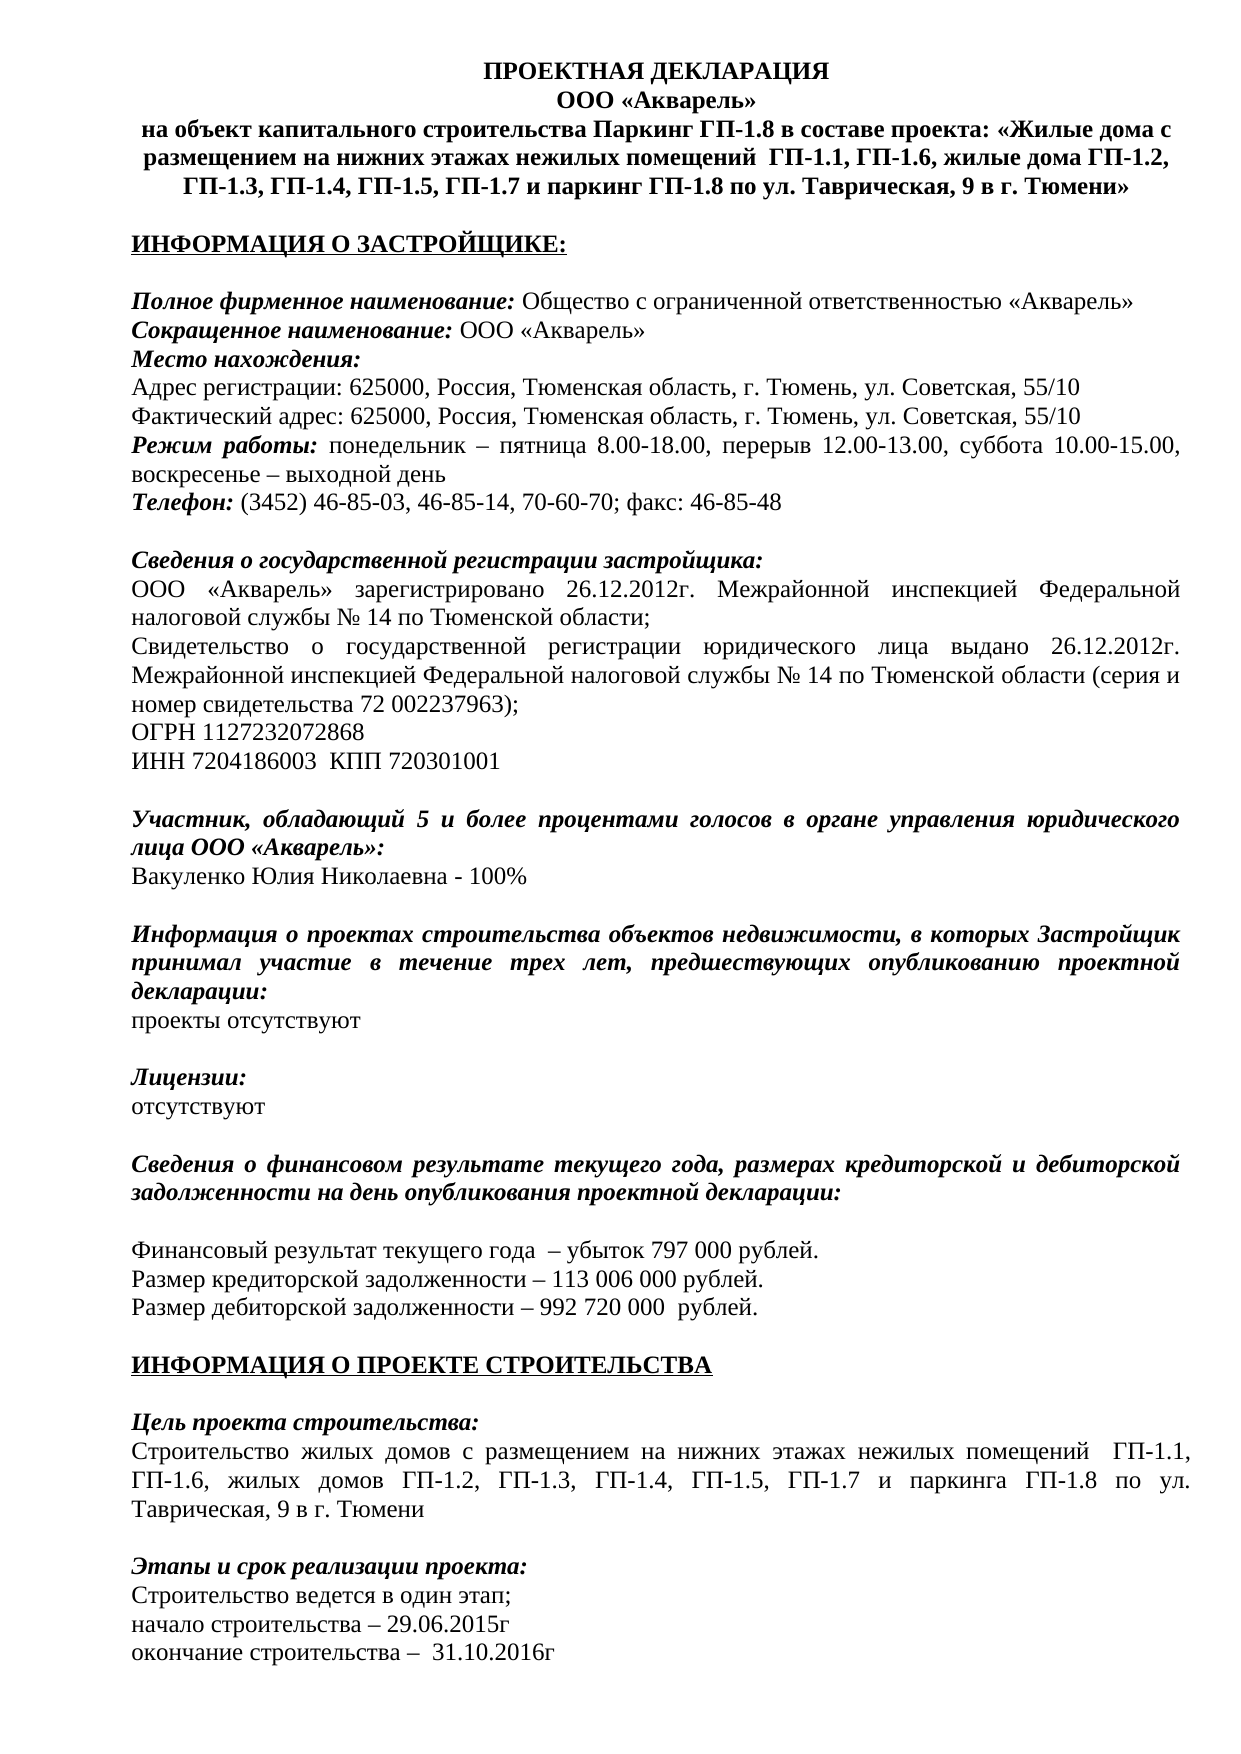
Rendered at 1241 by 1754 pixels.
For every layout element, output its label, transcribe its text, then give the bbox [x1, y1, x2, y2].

text начало строительства – 29.06.2015г [131, 1609, 1192, 1637]
text Фактический адрес: 625000, Россия, Тюменская область, г. Тюмень, ул. Советская, 55/10 [131, 401, 1181, 430]
text окончание строительства – 31.10.2016г [131, 1637, 1192, 1666]
text Сведения о финансовом результате текущего года, размерах кредиторской и дебиторской задолженности на день опубликования проектной декларации: [131, 1149, 1181, 1206]
text Место нахождения: [131, 344, 1181, 372]
text Размер дебиторской задолженности – 992 720 000 рублей. [131, 1292, 1192, 1321]
text Строительство ведется в один этап; [131, 1580, 1192, 1609]
text Участник, обладающий 5 и более процентами голосов в органе управления юридического лица ООО «Акварель»: [131, 804, 1181, 861]
subtitle ООО «Акварель» [131, 85, 1181, 114]
text ГП-1.3, ГП-1.4, ГП-1.5, ГП-1.7 и паркинг ГП-1.8 по ул. Таврическая, 9 в г. Тюмени» [131, 171, 1181, 200]
text Лицензии: [131, 1062, 1181, 1091]
text Полное фирменное наименование: Общество с ограниченной ответственностью «Акварель» [131, 286, 1181, 315]
text Телефон: (3452) 46-85-03, 46-85-14, 70-60-70; факс: 46-85-48 [131, 487, 1181, 516]
text Вакуленко Юлия Николаевна - 100% [448, 861, 1181, 890]
text Информация о проектах строительства объектов недвижимости, в которых Застройщик принимал участие в течение трех лет, предшествующих опубликованию проектной декларации: [131, 919, 1181, 1005]
text на объект капитального строительства Паркинг ГП-1.8 в составе проекта: «Жилые дома с размещением на нижних этажах нежилых помещений ГП-1.1, ГП-1.6, жилые дома ГП-1.2, [131, 114, 1181, 171]
text отсутствуют [131, 1091, 1181, 1120]
text Этапы и срок реализации проекта: [131, 1551, 1192, 1580]
text проекты отсутствуют [131, 1005, 1181, 1034]
text ИНФОРМАЦИЯ О ПРОЕКТЕ СТРОИТЕЛЬСТВА [131, 1350, 1192, 1379]
text Сокращенное наименование: ООО «Акварель» [131, 315, 1181, 344]
text ИНН 7204186003 КПП 720301001 [131, 746, 1181, 775]
text ПРОЕКТНАЯ ДЕКЛАРАЦИЯ [131, 56, 1181, 85]
text Строительство жилых домов с размещением на нижних этажах нежилых помещений ГП-1.1, ГП-1.6, жилых домов ГП-1.2, ГП-1.3, ГП-1.4, ГП-1.5, ГП-1.7 и паркинга ГП-1.8 по ул. Таврическая, 9 в г. Тюмени [131, 1436, 1192, 1522]
text ООО «Акварель» зарегистрировано 26.12.2012г. Межрайонной инспекцией Федеральной налоговой службы № 14 по Тюменской области; [131, 574, 1181, 631]
text Сведения о государственной регистрации застройщика: [131, 545, 1181, 574]
text Цель проекта строительства: [131, 1407, 1192, 1436]
text ОГРН 1127232072868 [131, 717, 1181, 746]
text Свидетельство о государственной регистрации юридического лица выдано 26.12.2012г. Межрайонной инспекцией Федеральной налоговой службы № 14 по Тюменской области (серия и номер свидетельства 72 002237963); [131, 631, 1181, 717]
text Финансовый результат текущего года – убыток 797 000 рублей. [131, 1235, 1192, 1264]
text Размер кредиторской задолженности – 113 006 000 рублей. [131, 1264, 1192, 1292]
text Режим работы: понедельник – пятница 8.00-18.00, перерыв 12.00-13.00, суббота 10.00-15.00, воскресенье – выходной день [131, 430, 1181, 487]
text Адрес регистрации: 625000, Россия, Тюменская область, г. Тюмень, ул. Советская, 55/10 [131, 372, 1181, 401]
text ИНФОРМАЦИЯ О ЗАСТРОЙЩИКЕ: [131, 229, 1181, 257]
